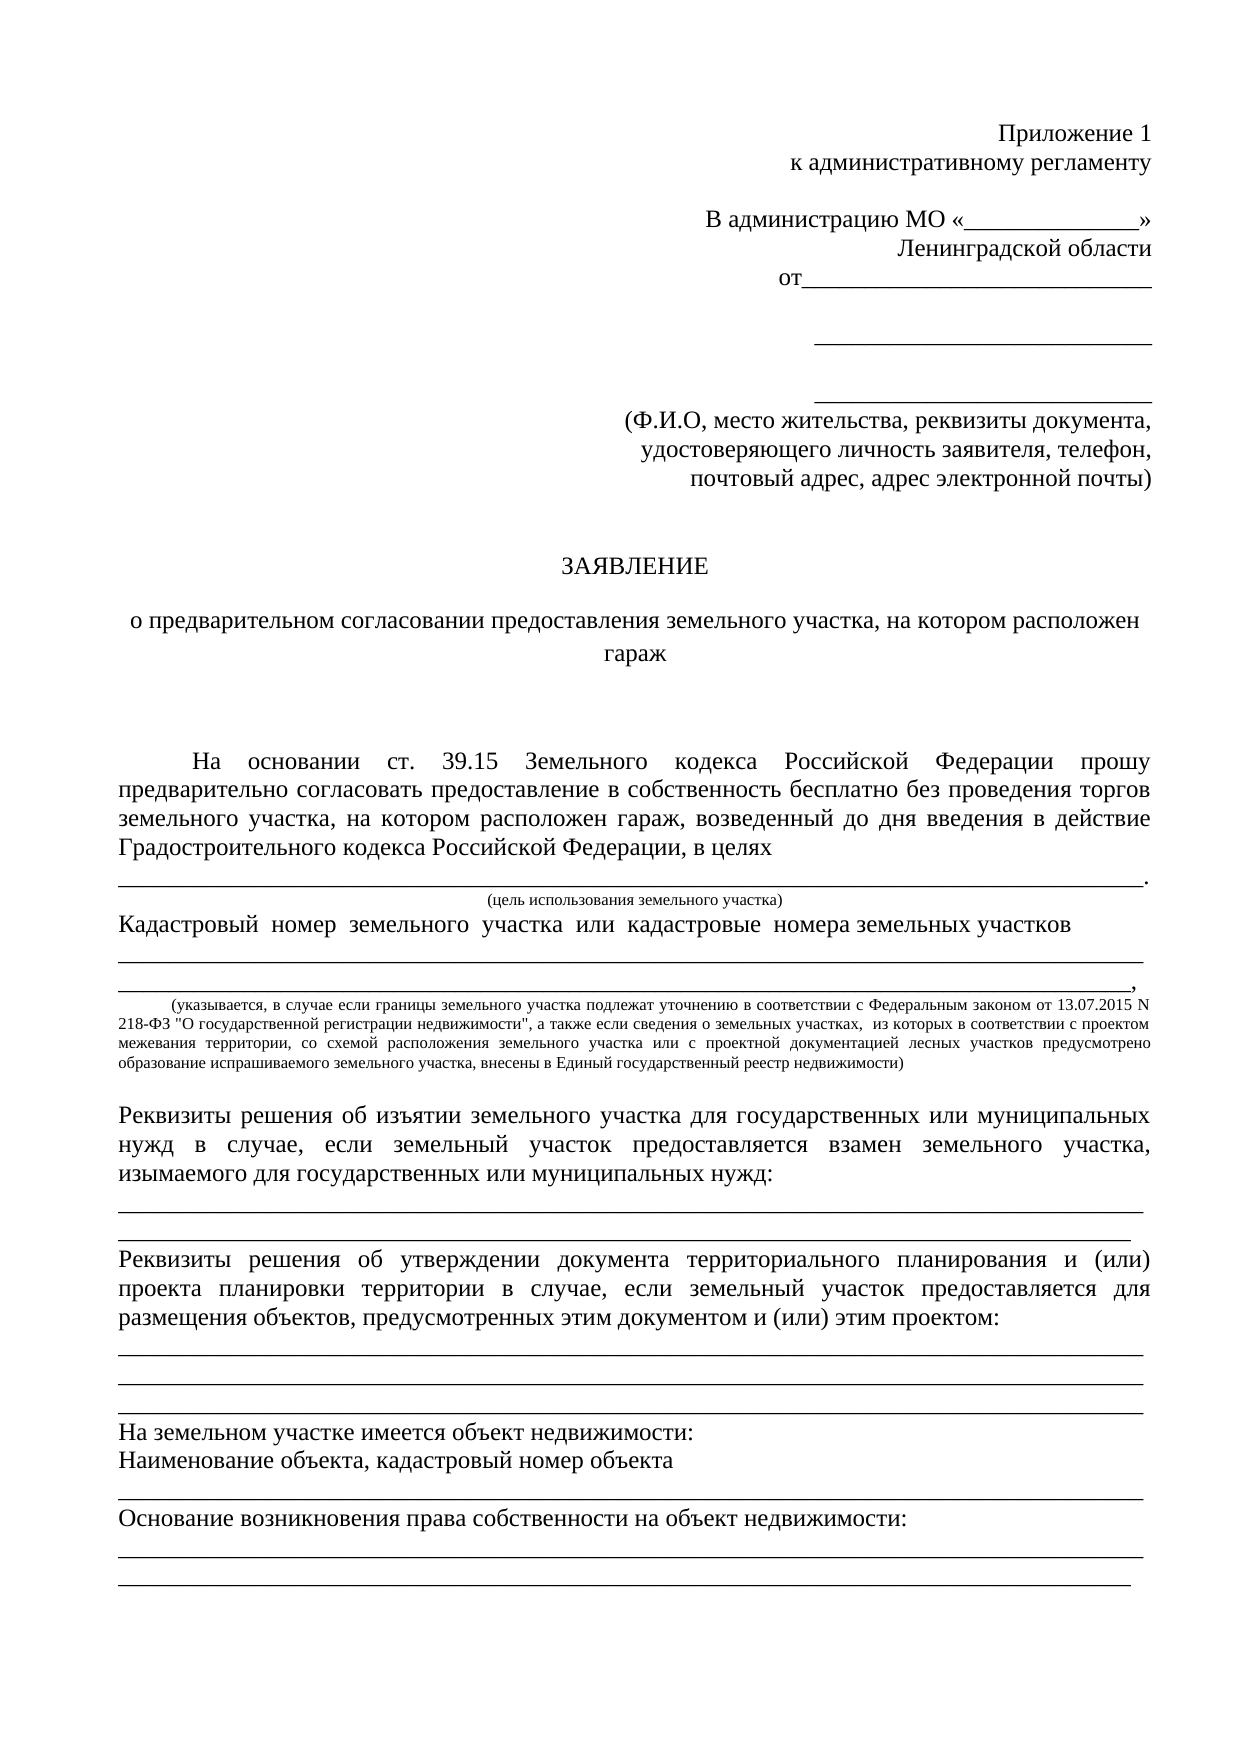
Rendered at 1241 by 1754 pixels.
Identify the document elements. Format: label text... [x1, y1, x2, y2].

text __________________________________________________________________________________. [118, 861, 1152, 889]
text Реквизиты решения об изъятии земельного участка для государственных или муниципальных нужд в случае, если земельный участок предоставляется взамен земельного участка, изымаемого для государственных или муниципальных нужд: [118, 1100, 1152, 1187]
text ___________________________________________________________________________________________________________________________________________________________________ [118, 1532, 1152, 1589]
text ___________________________ [118, 319, 1152, 348]
text На основании ст. 39.15 Земельного кодекса Российской Федерации прошу предварительно согласовать предоставление в собственность бесплатно без проведения торгов земельного участка, на котором расположен гараж, возведенный до дня введения в действие Градостроительного кодекса Российской Федерации, в целях [118, 746, 1152, 861]
text ___________________________________________________________________________________________________________________________________________________________________ [118, 1187, 1152, 1244]
text __________________________________________________________________________________ [118, 1474, 1152, 1503]
text Кадастровый номер земельного участка или кадастровые номера земельных участков [118, 909, 1152, 937]
text удостоверяющего личность заявителя, телефон, [118, 434, 1152, 463]
text от____________________________ [118, 262, 1152, 291]
text Основание возникновения права собственности на объект недвижимости: [118, 1503, 1152, 1532]
text (Ф.И.О, место жительства, реквизиты документа, [118, 406, 1152, 434]
text Ленинградской области [118, 233, 1152, 262]
text На земельном участке имеется объект недвижимости: [118, 1417, 1152, 1445]
text __________________________________________________________________________________ [118, 1330, 1152, 1359]
text ___________________________ [118, 377, 1152, 406]
text Наименование объекта, кадастровый номер объекта [118, 1445, 1152, 1474]
text В администрацию МО «______________» [118, 204, 1152, 233]
text (цель использования земельного участка) [118, 889, 1152, 909]
text к административному регламенту [118, 147, 1152, 176]
text почтовый адрес, адрес электронной почты) [118, 463, 1152, 492]
text __________________________________________________________________________________ [118, 1388, 1152, 1417]
text ___________________________________________________________________________________________________________________________________________________________________, [118, 937, 1152, 995]
text Приложение 1 [118, 118, 1152, 147]
text (указывается, в случае если границы земельного участка подлежат уточнению в соответствии с Федеральным законом от 13.07.2015 N 218-ФЗ "О государственной регистрации недвижимости", а также если сведения о земельных участках, из которых в соответствии с проектом межевания территории, со схемой расположения земельного участка или с проектной документацией лесных участков предусмотрено образование испрашиваемого земельного участка, внесены в Единый государственный реестр недвижимости) [118, 995, 1152, 1072]
text ЗАЯВЛЕНИЕ [118, 551, 1152, 580]
text Реквизиты решения об утверждении документа территориального планирования и (или) проекта планировки территории в случае, если земельный участок предоставляется для размещения объектов, предусмотренных этим документом и (или) этим проектом: [118, 1244, 1152, 1330]
text __________________________________________________________________________________ [118, 1359, 1152, 1388]
text о предварительном согласовании предоставления земельного участка, на котором расположен гараж [118, 605, 1152, 667]
